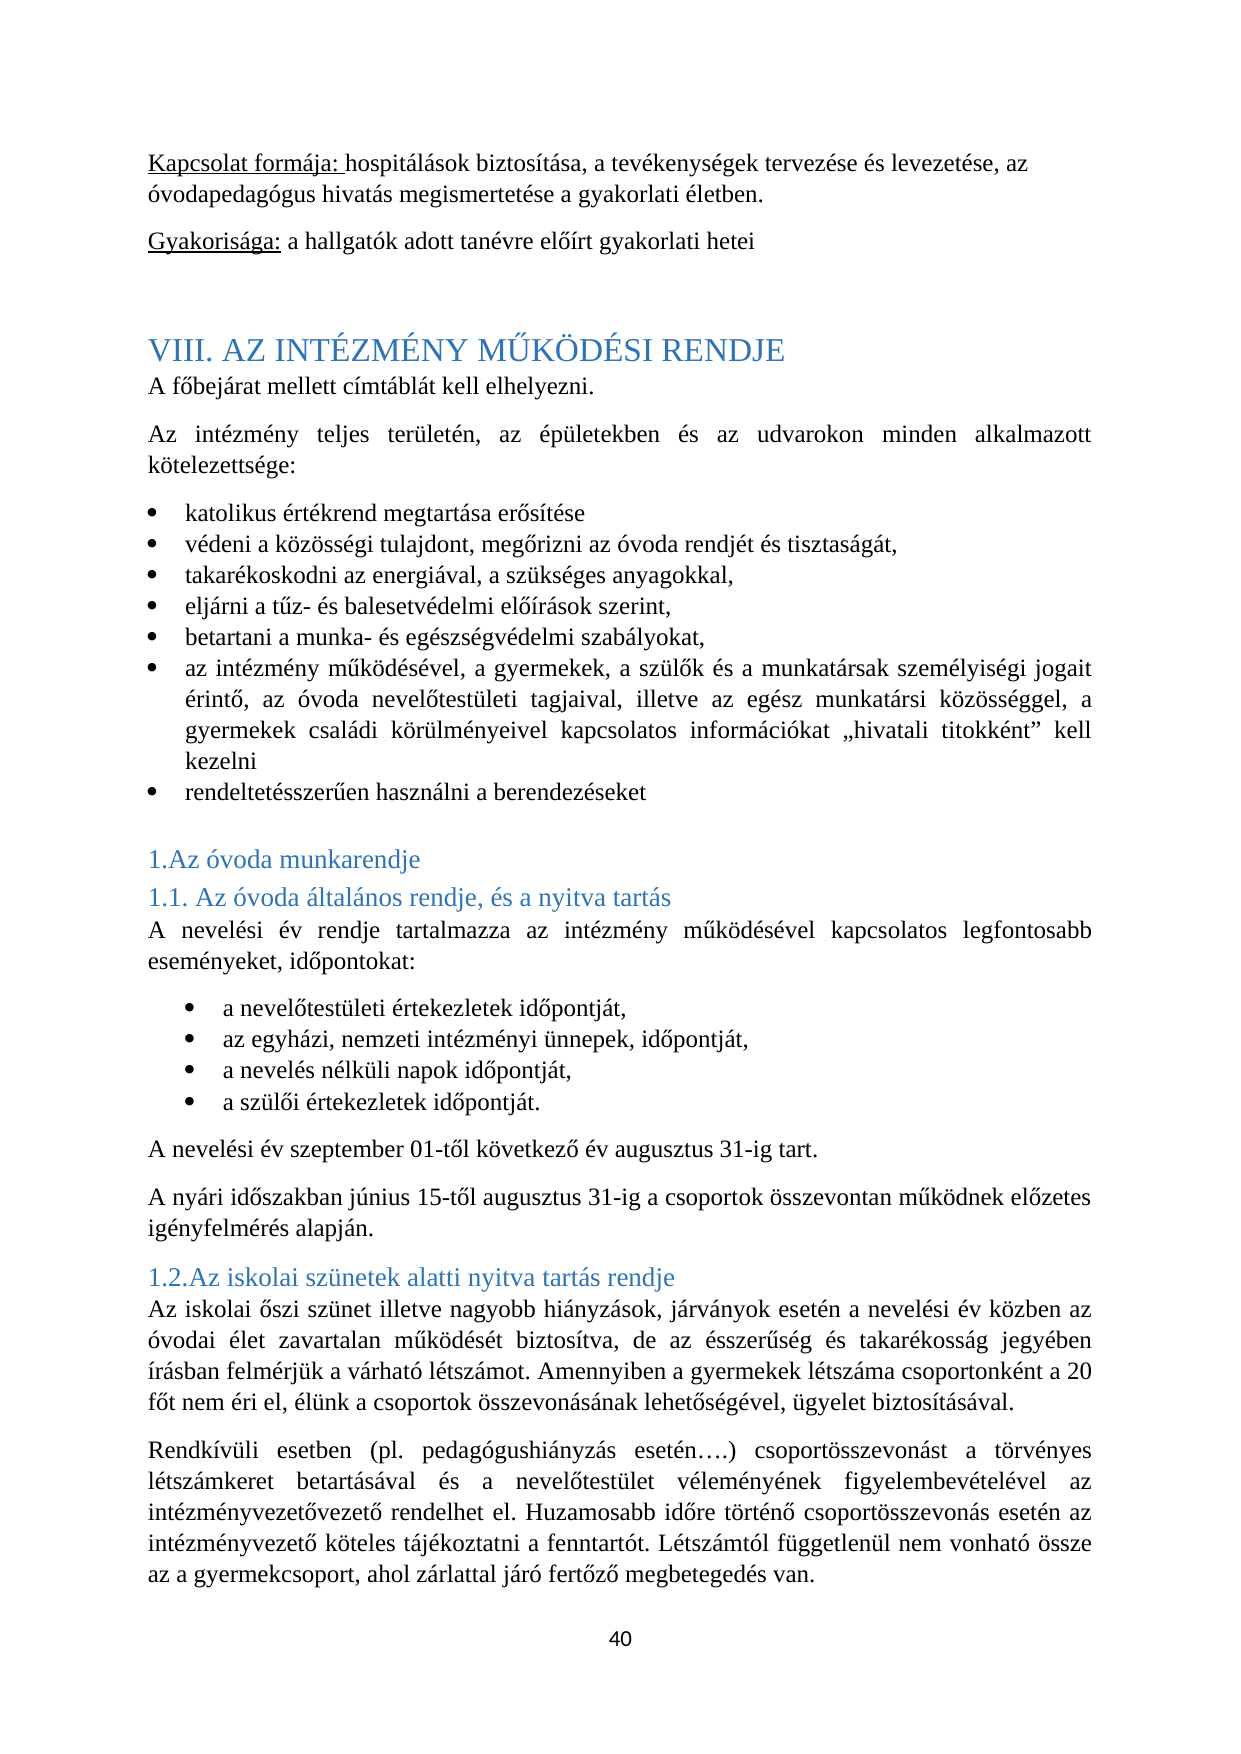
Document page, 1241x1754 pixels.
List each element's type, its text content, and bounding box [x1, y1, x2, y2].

subtitle 1.1. Az óvoda általános rendje, és a nyitva tartás [148, 881, 1093, 912]
list a nevelőtestületi értekezletek időpontját, [185, 993, 1093, 1022]
text Kapcsolat formája: hospitálások biztosítása, a tevékenységek tervezése és levezetése, az óvodapedagógus hivatás megismertetése a gyakorlati életben. [148, 148, 1093, 207]
list az egyházi, nemzeti intézményi ünnepek, időpontját, [185, 1024, 1093, 1053]
list betartani a munka- és egészségvédelmi szabályokat, [148, 622, 1093, 651]
text A nyári időszakban június 15-től augusztus 31-ig a csoportok összevontan működnek előzetes igényfelmérés alapján. [148, 1182, 1093, 1242]
list az intézmény működésével, a gyermekek, a szülők és a munkatársak személyiségi jogait érintő, az óvoda nevelőtestületi tagjaival, illetve az egész munkatársi közösséggel, a gyermekek családi körülményeivel kapcsolatos információkat „hivatali titokként” kell kezelni [148, 653, 1093, 775]
list a szülői értekezletek időpontját. [185, 1087, 1093, 1115]
list takarékoskodni az energiával, a szükséges anyagokkal, [148, 560, 1093, 589]
list védeni a közösségi tulajdont, megőrizni az óvoda rendjét és tisztaságát, [148, 529, 1093, 558]
subtitle 1.2.Az iskolai szünetek alatti nyitva tartás rendje [148, 1261, 1093, 1292]
text Rendkívüli esetben (pl. pedagógushiányzás esetén….) csoportösszevonást a törvényes létszámkeret betartásával és a nevelőtestület véleményének figyelembevételével az intézményvezetővezető rendelhet el. Huzamosabb időre történő csoportösszevonás esetén az intézményvezető köteles tájékoztatni a fenntartót. Létszámtól függetlenül nem vonható össze az a gyermekcsoport, ahol zárlattal járó fertőző megbetegedés van. [148, 1435, 1093, 1588]
list a nevelés nélküli napok időpontját, [185, 1056, 1093, 1084]
text A nevelési év szeptember 01-től következő év augusztus 31-ig tart. [148, 1134, 1093, 1163]
subtitle 1.Az óvoda munkarendje [148, 843, 1093, 875]
list eljárni a tűz- és balesetvédelmi előírások szerint, [148, 591, 1093, 620]
text Az intézmény teljes területén, az épületekben és az udvarokon minden alkalmazott kötelezettsége: [148, 419, 1093, 479]
list rendeltetésszerűen használni a berendezéseket [148, 777, 1093, 806]
text A főbejárat mellett címtáblát kell elhelyezni. [148, 371, 1093, 400]
subtitle VIII. AZ INTÉZMÉNY MŰKÖDÉSI RENDJE [148, 330, 1093, 368]
text Gyakorisága: a hallgatók adott tanévre előírt gyakorlati hetei [148, 226, 1093, 255]
text Az iskolai őszi szünet illetve nagyobb hiányzások, járványok esetén a nevelési év közben az óvodai élet zavartalan működését biztosítva, de az ésszerűség és takarékosság jegyében írásban felmérjük a várható létszámot. Amennyiben a gyermekek létszáma csoportonként a 20 főt nem éri el, élünk a csoportok összevonásának lehetőségével, ügyelet biztosításával. [148, 1294, 1093, 1416]
list katolikus értékrend megtartása erősítése [148, 498, 1093, 527]
text A nevelési év rendje tartalmazza az intézmény működésével kapcsolatos legfontosabb eseményeket, időpontokat: [148, 915, 1093, 974]
